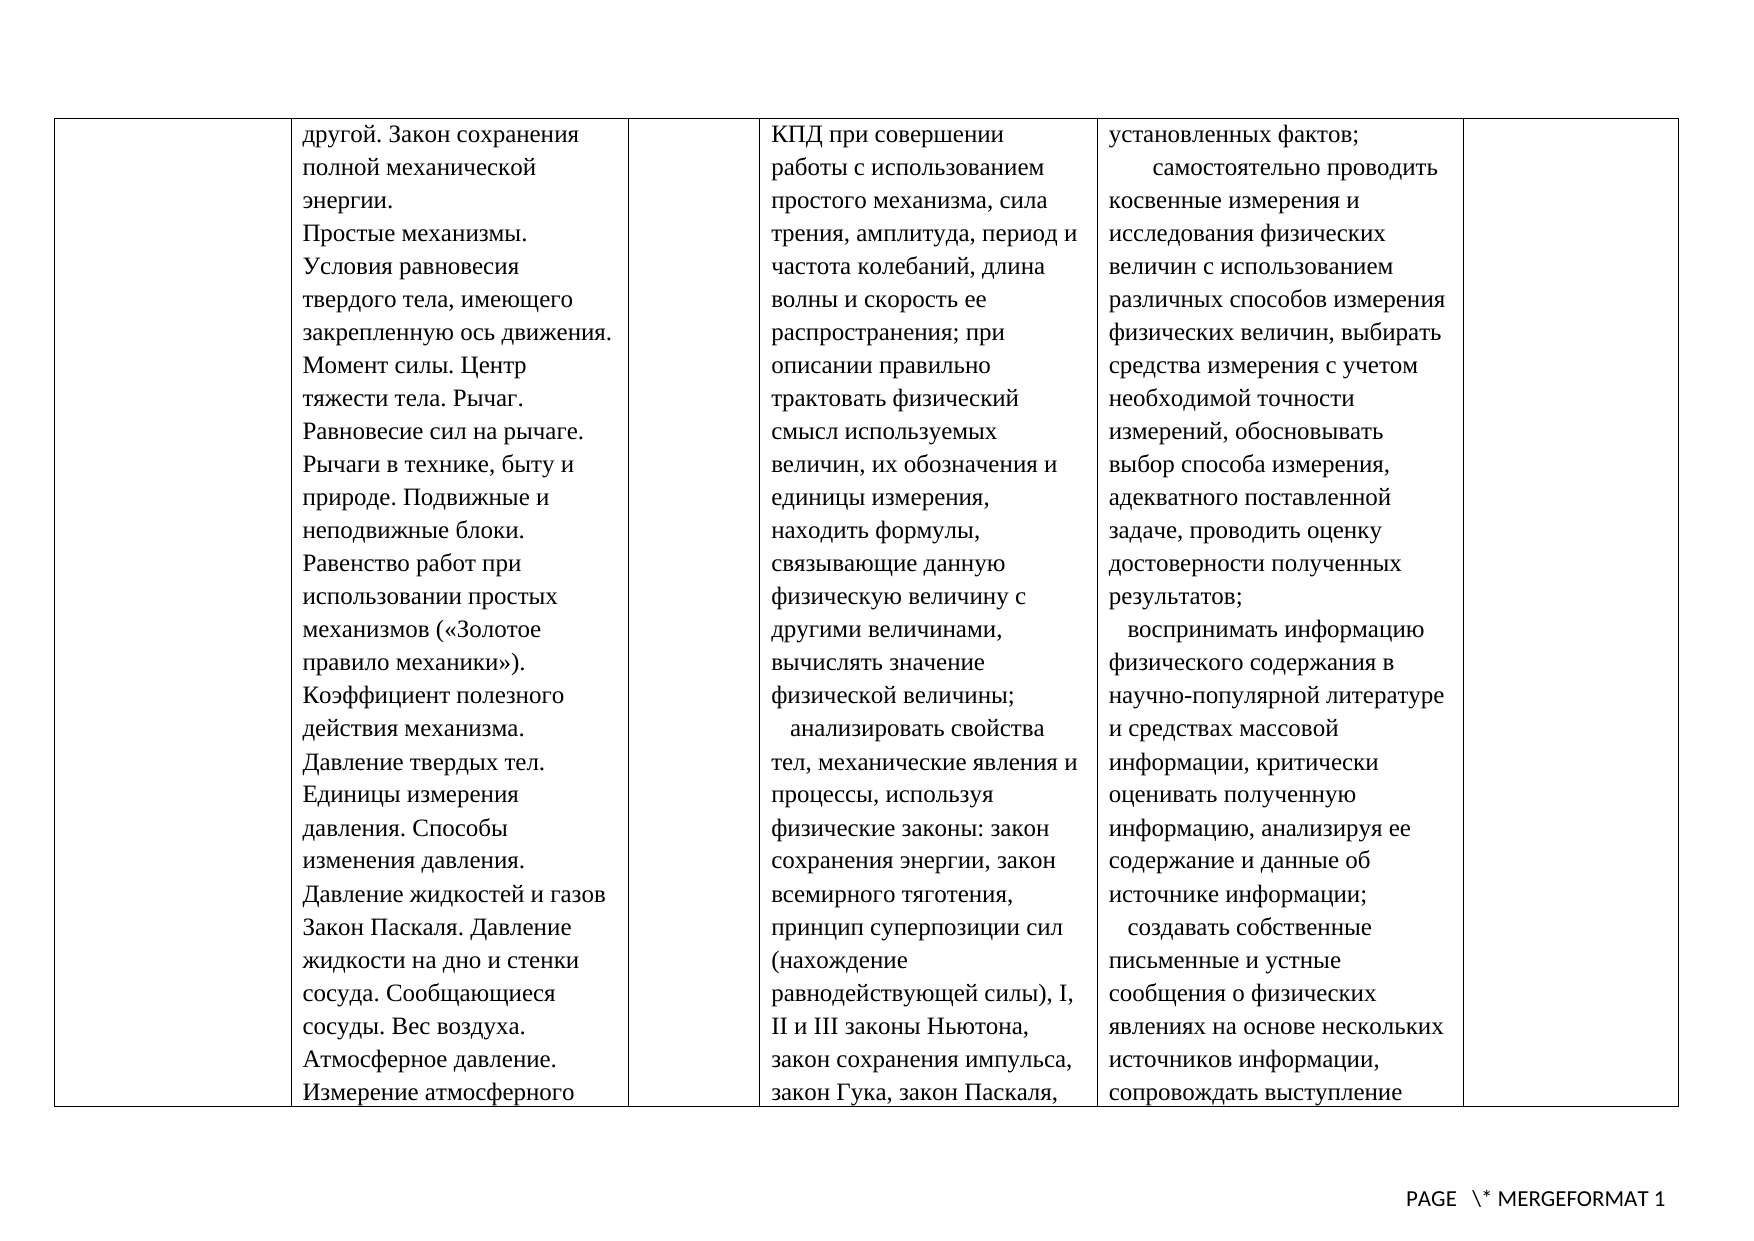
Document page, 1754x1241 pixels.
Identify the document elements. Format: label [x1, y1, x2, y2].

table_cell [1464, 119, 1678, 1106]
table_cell [292, 119, 628, 1106]
table_cell [55, 119, 291, 1106]
table_cell [760, 119, 1097, 1106]
table_cell [1098, 119, 1463, 1106]
table_cell [629, 119, 759, 1106]
